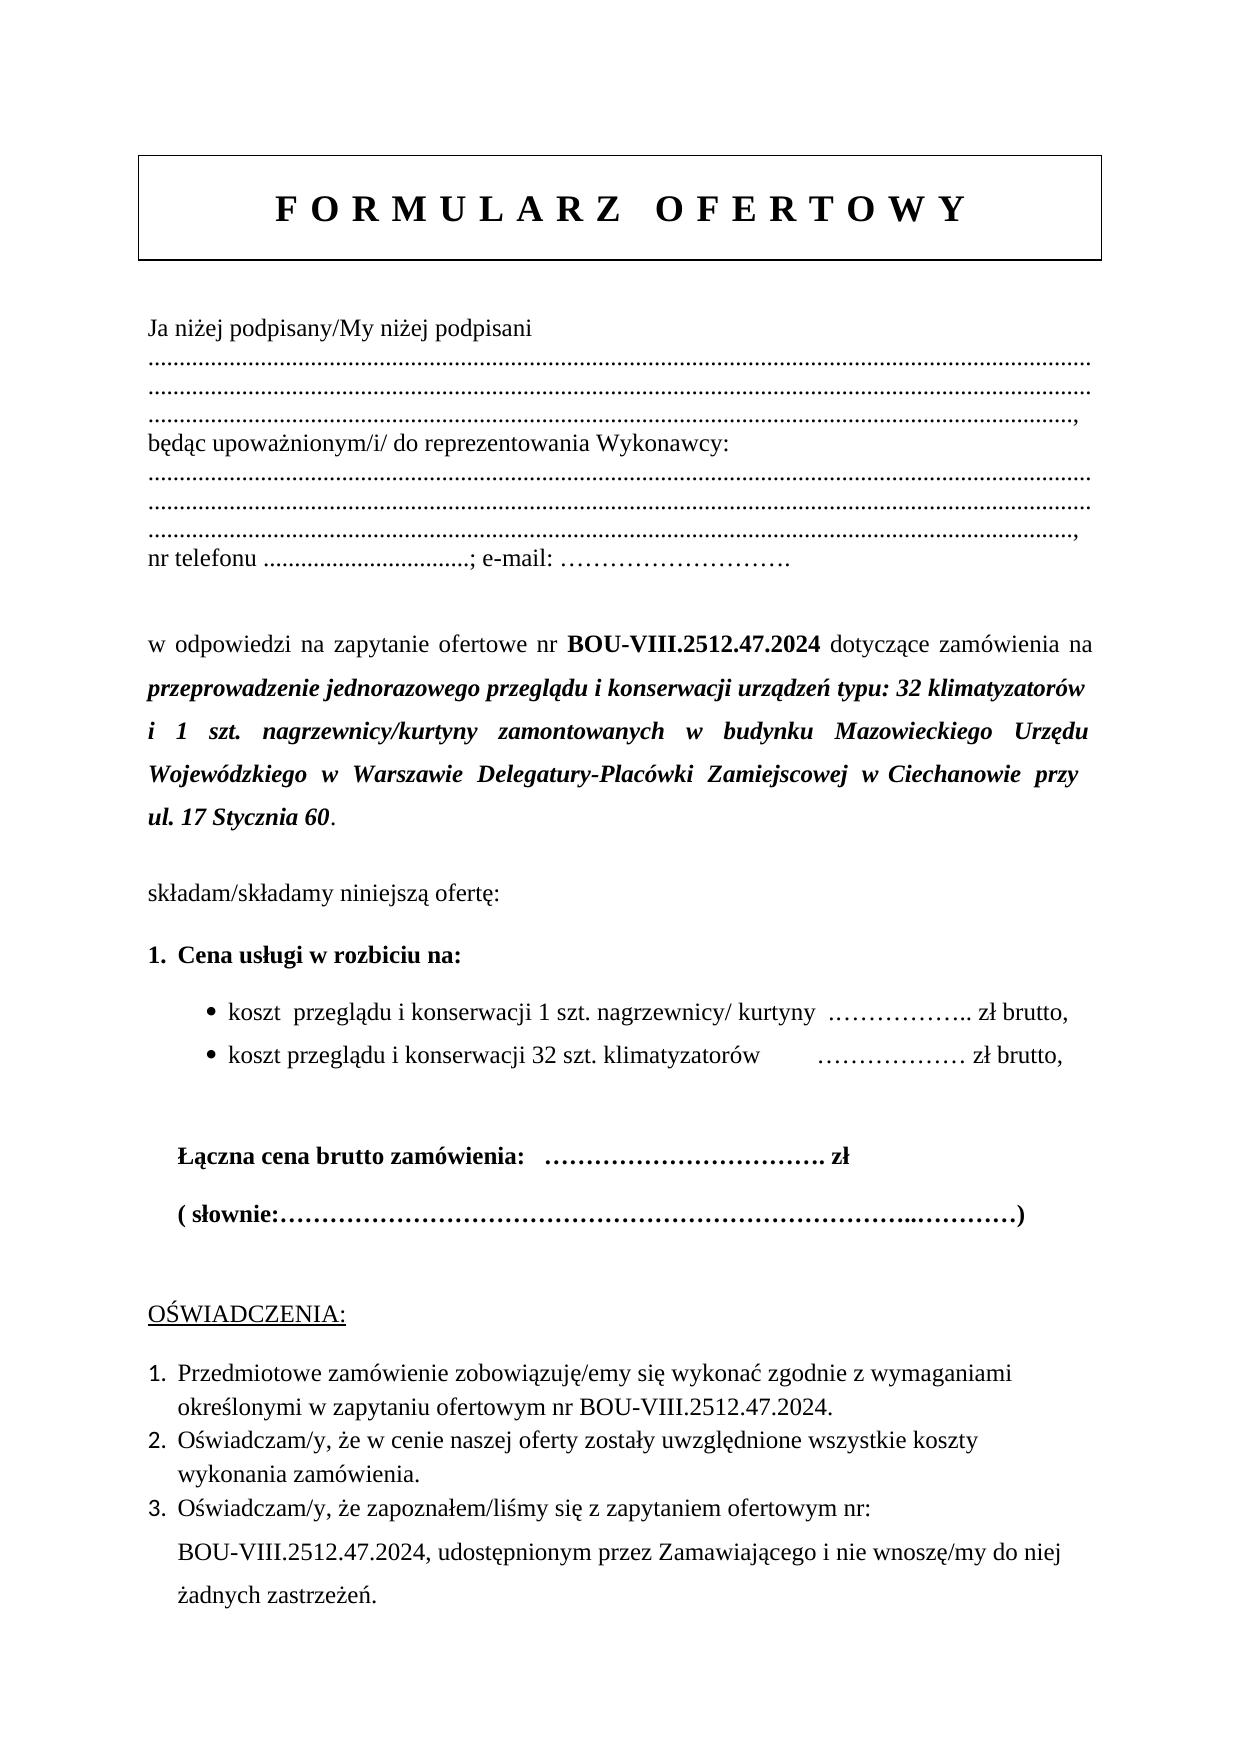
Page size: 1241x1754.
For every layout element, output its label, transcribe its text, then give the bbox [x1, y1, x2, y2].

text FORMULARZ OFERTOWY [148, 186, 1092, 229]
text będąc upoważnionym/i/ do reprezentowania Wykonawcy: [148, 428, 1092, 457]
text Ja niżej podpisany/My niżej podpisani [148, 313, 1092, 342]
list Oświadczam/y, że w cenie naszej oferty zostały uwzględnione wszystkie koszty wykonania zamówienia. [148, 1424, 1092, 1488]
list koszt przeglądu i konserwacji 1 szt. nagrzewnicy/ kurtyny .…………….. zł brutto, [207, 997, 1092, 1026]
text .................................................................................................................................................................................................................................................................................................................................................................................................................................................................., [148, 342, 1092, 428]
list Oświadczam/y, że zapoznałem/liśmy się z zapytaniem ofertowym nr: BOU-VIII.2512.47.2024, udostępnionym przez Zamawiającego i nie wnoszę/my do niej żadnych zastrzeżeń. [148, 1492, 1092, 1609]
list Łączna cena brutto zamówienia: ……………………………. zł [177, 1141, 1092, 1170]
list składam/składamy niniejszą ofertę: [148, 878, 1092, 907]
list w odpowiedzi na zapytanie ofertowe nr BOU-VIII.2512.47.2024 dotyczące zamówienia na przeprowadzenie jednorazowego przeglądu i konserwacji urządzeń typu: 32 klimatyzatorów i 1 szt. nagrzewnicy/kurtyny zamontowanych w budynku Mazowieckiego Urzędu Wojewódzkiego w Warszawie Delegatury-Placówki Zamiejscowej w Ciechanowie przy ul. 17 Stycznia 60. [148, 629, 1092, 831]
list Cena usługi w rozbiciu na: [148, 940, 1092, 969]
list ( słownie:…………………………………………………………………..…………) [177, 1199, 1092, 1227]
list koszt przeglądu i konserwacji 32 szt. klimatyzatorów ……………… zł brutto, [207, 1041, 1092, 1069]
text .................................................................................................................................................................................................................................................................................................................................................................................................................................................................., [148, 457, 1092, 543]
text nr telefonu .................................; e-mail: ………………………. [148, 543, 1092, 572]
text OŚWIADCZENIA: [148, 1299, 1092, 1328]
list Przedmiotowe zamówienie zobowiązuję/emy się wykonać zgodnie z wymaganiami określonymi w zapytaniu ofertowym nr BOU-VIII.2512.47.2024. [148, 1357, 1092, 1420]
